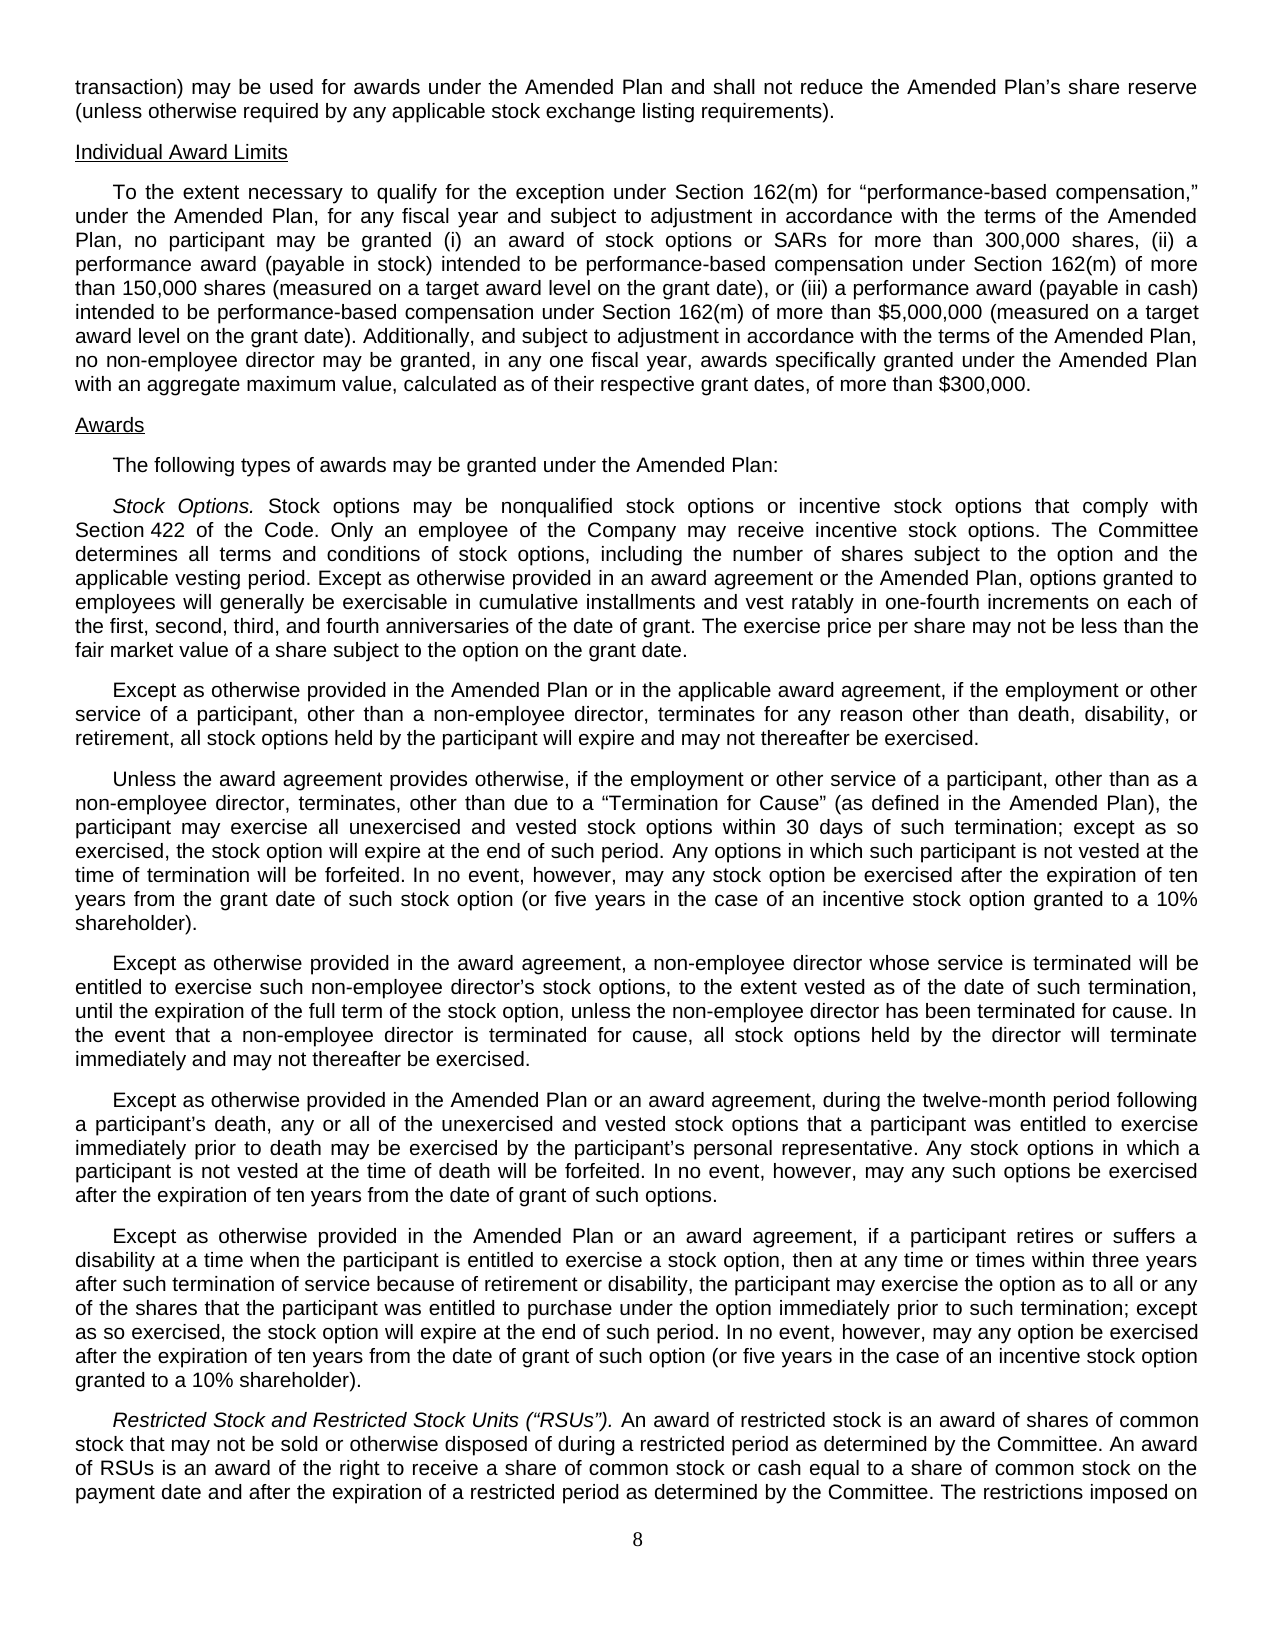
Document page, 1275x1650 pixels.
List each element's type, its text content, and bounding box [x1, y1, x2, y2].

text Unless the award agreement provides otherwise, if the employment or other service of a participant, other than as a non-employee director, terminates, other than due to a “Termination for Cause” (as defined in the Amended Plan), the participant may exercise all unexercised and vested stock options within 30 days of such termination; except as so exercised, the stock option will expire at the end of such period. Any options in which such participant is not vested at the time of termination will be forfeited. In no event, however, may any stock option be exercised after the expiration of ten years from the grant date of such stock option (or five years in the case of an incentive stock option granted to a 10% shareholder). [75, 767, 1200, 934]
text Awards [75, 412, 1200, 436]
text Except as otherwise provided in the award agreement, a non-employee director whose service is terminated will be entitled to exercise such non-employee director’s stock options, to the extent vested as of the date of such termination, until the expiration of the full term of the stock option, unless the non-employee director has been terminated for cause. In the event that a non-employee director is terminated for cause, all stock options held by the director will terminate immediately and may not thereafter be exercised. [75, 951, 1200, 1071]
text Except as otherwise provided in the Amended Plan or an award agreement, during the twelve-month period following a participant’s death, any or all of the unexercised and vested stock options that a participant was entitled to exercise immediately prior to death may be exercised by the participant’s personal representative. Any stock options in which a participant is not vested at the time of death will be forfeited. In no event, however, may any such options be exercised after the expiration of ten years from the date of grant of such options. [75, 1087, 1200, 1207]
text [75, 75, 1200, 123]
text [75, 1408, 1200, 1504]
text Individual Award Limits [75, 139, 1200, 163]
text Stock Options. Stock options may be nonqualified stock options or incentive stock options that comply with Section 422 of the Code. Only an employee of the Company may receive incentive stock options. The Committee determines all terms and conditions of stock options, including the number of shares subject to the option and the applicable vesting period. Except as otherwise provided in an award agreement or the Amended Plan, options granted to employees will generally be exercisable in cumulative installments and vest ratably in one-fourth increments on each of the first, second, third, and fourth anniversaries of the date of grant. The exercise price per share may not be less than the fair market value of a share subject to the option on the grant date. [75, 494, 1200, 661]
text Except as otherwise provided in the Amended Plan or an award agreement, if a participant retires or suffers a disability at a time when the participant is entitled to exercise a stock option, then at any time or times within three years after such termination of service because of retirement or disability, the participant may exercise the option as to all or any of the shares that the participant was entitled to purchase under the option immediately prior to such termination; except as so exercised, the stock option will expire at the end of such period. In no event, however, may any option be exercised after the expiration of ten years from the date of grant of such option (or five years in the case of an incentive stock option granted to a 10% shareholder). [75, 1224, 1200, 1392]
text The following types of awards may be granted under the Amended Plan: [75, 453, 1200, 477]
text Except as otherwise provided in the Amended Plan or in the applicable award agreement, if the employment or other service of a participant, other than a non-employee director, terminates for any reason other than death, disability, or retirement, all stock options held by the participant will expire and may not thereafter be exercised. [75, 678, 1200, 750]
text To the extent necessary to qualify for the exception under Section 162(m) for “performance-based compensation,” under the Amended Plan, for any fiscal year and subject to adjustment in accordance with the terms of the Amended Plan, no participant may be granted (i) an award of stock options or SARs for more than 300,000 shares, (ii) a performance award (payable in stock) intended to be performance-based compensation under Section 162(m) of more than 150,000 shares (measured on a target award level on the grant date), or (iii) a performance award (payable in cash) intended to be performance-based compensation under Section 162(m) of more than $5,000,000 (measured on a target award level on the grant date). Additionally, and subject to adjustment in accordance with the terms of the Amended Plan, no non-employee director may be granted, in any one fiscal year, awards specifically granted under the Amended Plan with an aggregate maximum value, calculated as of their respective grant dates, of more than $300,000. [75, 180, 1200, 396]
